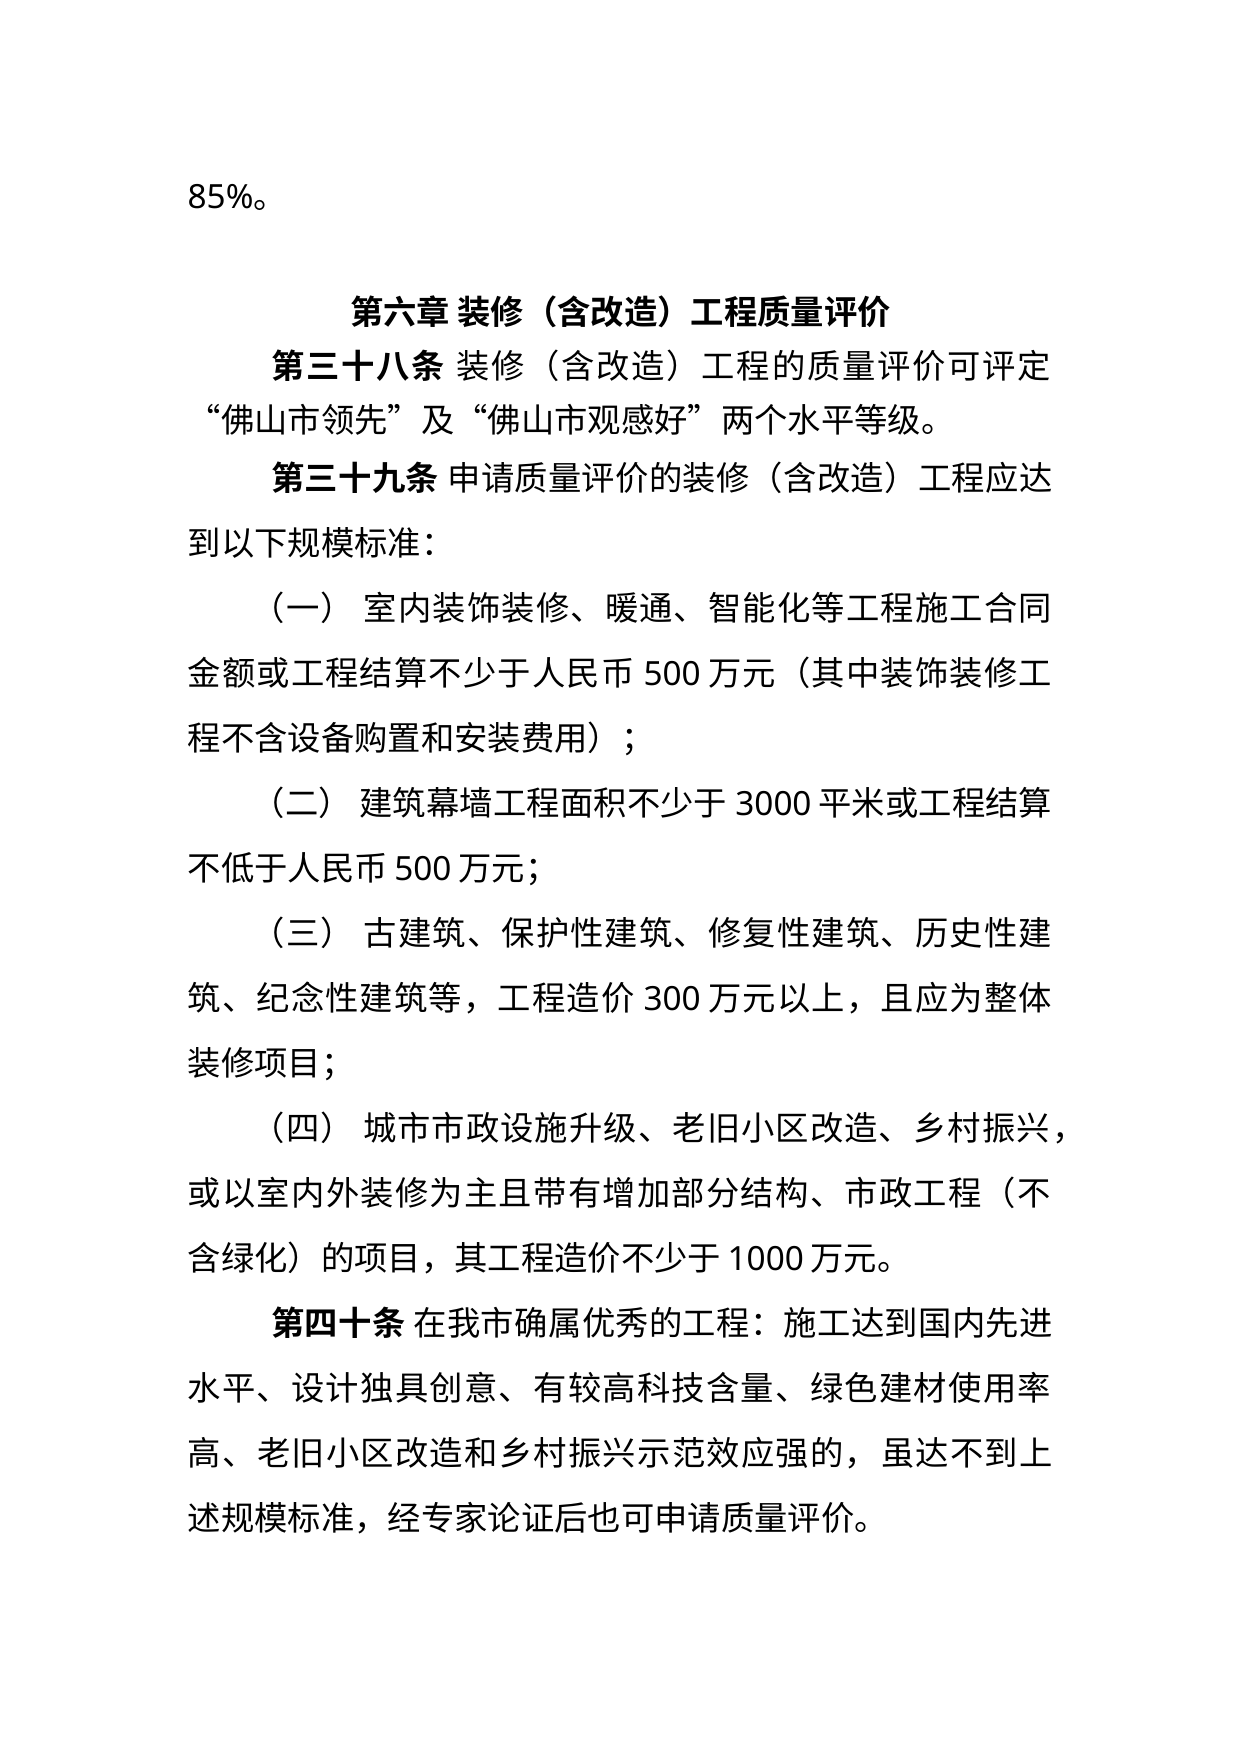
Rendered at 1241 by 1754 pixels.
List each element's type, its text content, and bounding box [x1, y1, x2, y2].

text 第三十八条 装修（含改造）工程的质量评价可评定“佛山市领先”及“佛山市观感好”两个水平等级。 [187, 335, 1053, 444]
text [187, 162, 1053, 227]
text 第六章 装修（含改造）工程质量评价 [187, 281, 1053, 335]
text 第四十条 在我市确属优秀的工程：施工达到国内先进水平、设计独具创意、有较高科技含量、绿色建材使用率高、老旧小区改造和乡村振兴示范效应强的，虽达不到上述规模标准，经专家论证后也可申请质量评价。 [187, 1289, 1053, 1549]
text （一） 室内装饰装修、暖通、智能化等工程施工合同金额或工程结算不少于人民币500万元（其中装饰装修工程不含设备购置和安装费用）； [187, 574, 1053, 769]
text （四） 城市市政设施升级、老旧小区改造、乡村振兴，或以室内外装修为主且带有增加部分结构、市政工程（不含绿化）的项目，其工程造价不少于1000万元。 [187, 1094, 1053, 1289]
text （二） 建筑幕墙工程面积不少于3000平米或工程结算不低于人民币500万元； [187, 769, 1053, 899]
text （三） 古建筑、保护性建筑、修复性建筑、历史性建筑、纪念性建筑等，工程造价300万元以上，且应为整体装修项目； [187, 899, 1053, 1094]
text 第三十九条 申请质量评价的装修（含改造）工程应达到以下规模标准： [187, 444, 1053, 574]
